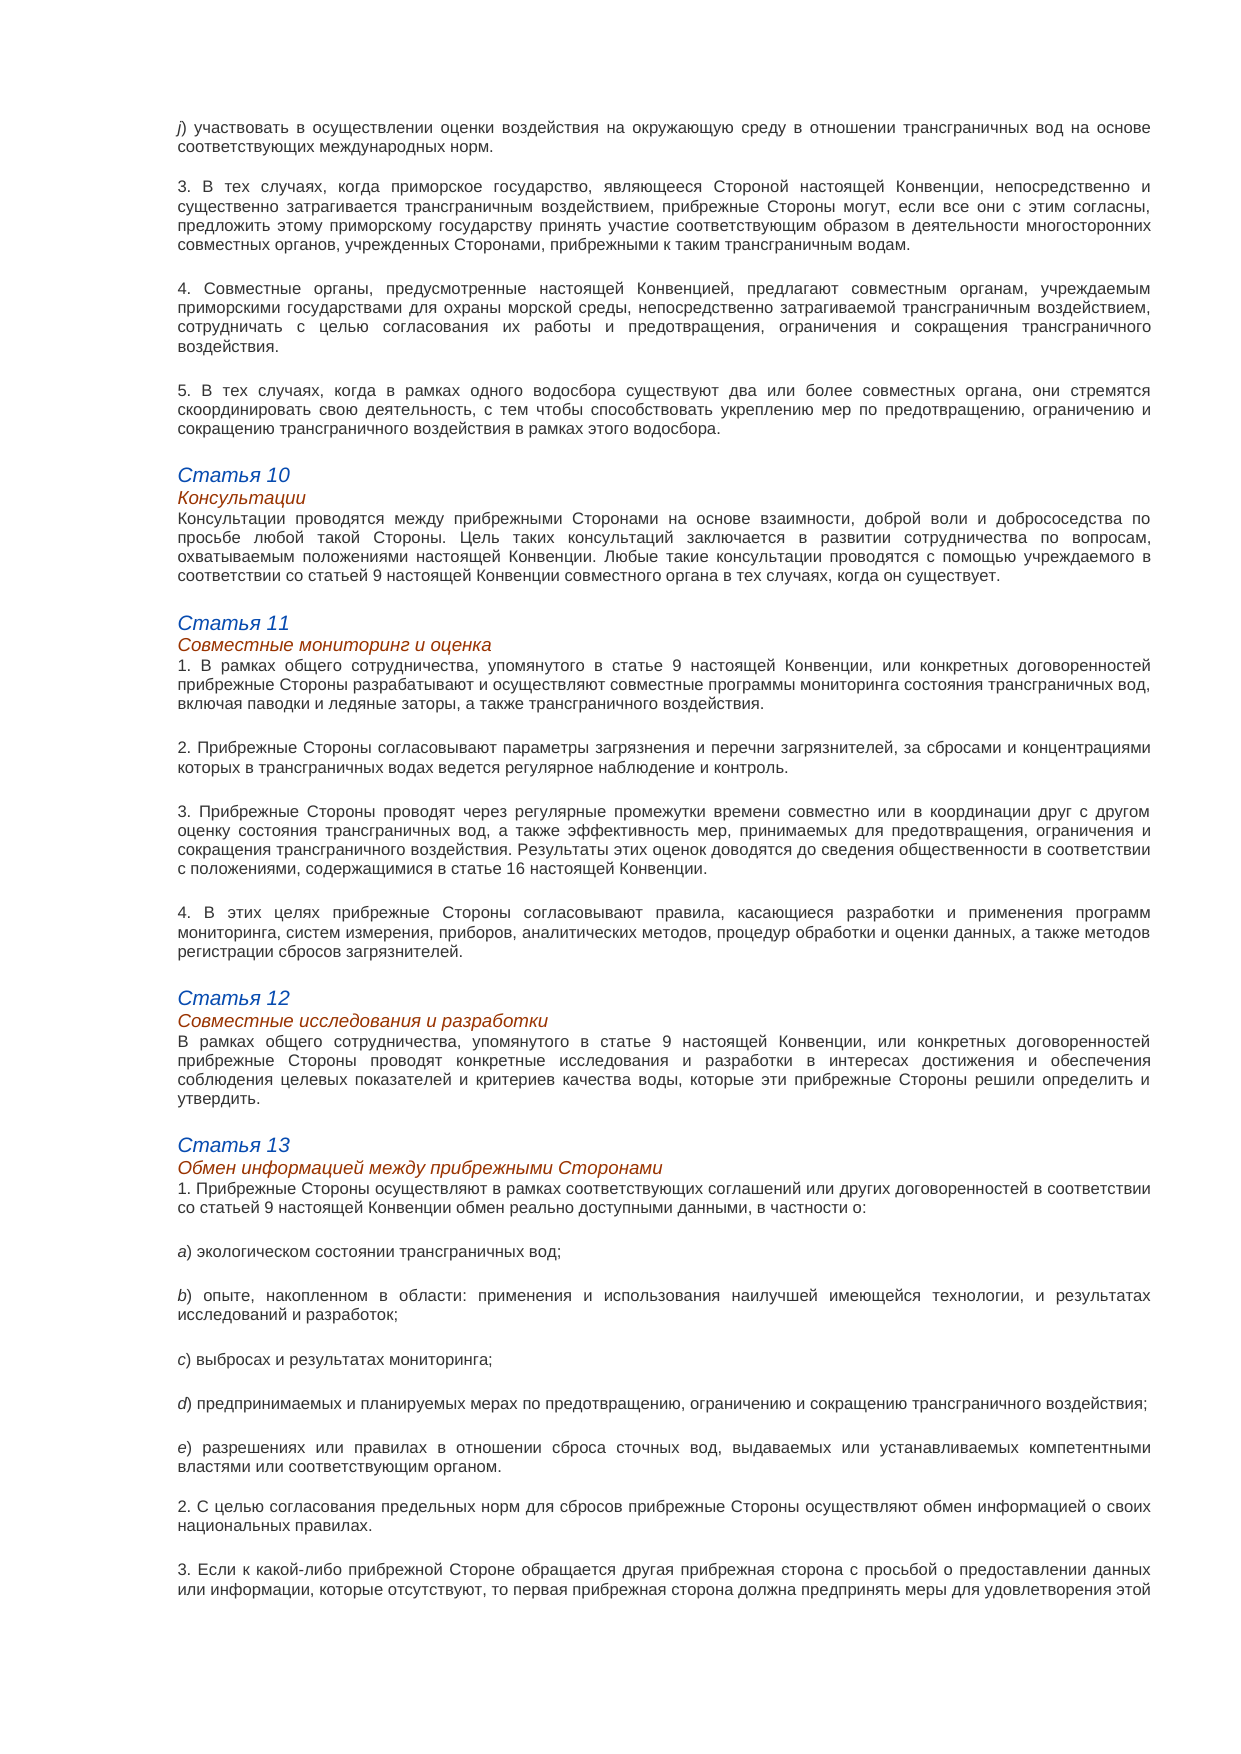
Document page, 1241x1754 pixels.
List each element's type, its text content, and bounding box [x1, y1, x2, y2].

text Статья 11 [177, 610, 1152, 634]
text Статья 10 [177, 463, 1152, 487]
text 2. Прибрежные Стороны согласовывают параметры загрязнения и перечни загрязнителей, за сбросами и концентрациями которых в трансграничных водах ведется регулярное наблюдение и контроль. [177, 738, 1152, 777]
text 1. В рамках общего сотрудничества, упомянутого в статье 9 настоящей Конвенции, или конкретных договоренностей прибрежные Стороны разрабатывают и осуществляют совместные программы мониторинга состояния трансграничных вод, включая паводки и ледяные заторы, а также трансграничного воздействия. [177, 656, 1152, 713]
text В рамках общего сотрудничества, упомянутого в статье 9 настоящей Конвенции, или конкретных договоренностей прибрежные Стороны проводят конкретные исследования и разработки в интересах достижения и обеспечения соблюдения целевых показателей и критериев качества воды, которые эти прибрежные Стороны решили определить и утвердить. [177, 1031, 1152, 1108]
text Статья 12 [177, 986, 1152, 1010]
text 3. Прибрежные Стороны проводят через регулярные промежутки времени совместно или в координации друг с другом оценку состояния трансграничных вод, а также эффективность мер, принимаемых для предотвращения, ограничения и сокращения трансграничного воздействия. Результаты этих оценок доводятся до сведения общественности в соответствии с положениями, содержащимися в статье 16 настоящей Конвенции. [177, 802, 1152, 878]
text Совместные мониторинг и оценка [177, 634, 1152, 656]
text a) экологическом состоянии трансграничных вод; [177, 1242, 1152, 1261]
text b) опыте, накопленном в области: применения и использования наилучшей имеющейся технологии, и результатах исследований и разработок; [177, 1286, 1152, 1324]
text c) выбросах и результатах мониторинга; [177, 1349, 1152, 1368]
text j) участвовать в осуществлении оценки воздействия на окружающую среду в отношении трансграничных вод на основе соответствующих международных норм. [177, 118, 1152, 156]
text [177, 1560, 1152, 1598]
text Консультации [177, 487, 1152, 509]
text e) разрешениях или правилах в отношении сброса сточных вод, выдаваемых или устанавливаемых компетентными властями или соответствующим органом. [177, 1438, 1152, 1476]
text 2. С целью согласования предельных норм для сбросов прибрежные Стороны осуществляют обмен информацией о своих национальных правилах. [177, 1497, 1152, 1535]
text Консультации проводятся между прибрежными Сторонами на основе взаимности, доброй воли и добрососедства по просьбе любой такой Стороны. Цель таких консультаций заключается в развитии сотрудничества по вопросам, охватываемым положениями настоящей Конвенции. Любые такие консультации проводятся с помощью учреждаемого в соответствии со статьей 9 настоящей Конвенции совместного органа в тех случаях, когда он существует. [177, 509, 1152, 585]
text 5. В тех случаях, когда в рамках одного водосбора существуют два или более совместных органа, они стремятся скоординировать свою деятельность, с тем чтобы способствовать укреплению мер по предотвращению, ограничению и сокращению трансграничного воздействия в рамках этого водосбора. [177, 381, 1152, 438]
text Статья 13 [177, 1133, 1152, 1157]
text 1. Прибрежные Стороны осуществляют в рамках соответствующих соглашений или других договоренностей в соответствии со статьей 9 настоящей Конвенции обмен реально доступными данными, в частности о: [177, 1178, 1152, 1217]
text 4. В этих целях прибрежные Стороны согласовывают правила, касающиеся разработки и применения программ мониторинга, систем измерения, приборов, аналитических методов, процедур обработки и оценки данных, а также методов регистрации сбросов загрязнителей. [177, 903, 1152, 961]
text 4. Совместные органы, предусмотренные настоящей Конвенцией, предлагают совместным органам, учреждаемым приморскими государствами для охраны морской среды, непосредственно затрагиваемой трансграничным воздействием, сотрудничать с целью согласования их работы и предотвращения, ограничения и сокращения трансграничного воздействия. [177, 279, 1152, 356]
text Обмен информацией между прибрежными Сторонами [177, 1157, 1152, 1178]
text d) предпринимаемых и планируемых мерах по предотвращению, ограничению и сокращению трансграничного воздействия; [177, 1393, 1152, 1413]
text 3. В тех случаях, когда приморское государство, являющееся Стороной настоящей Конвенции, непосредственно и существенно затрагивается трансграничным воздействием, прибрежные Стороны могут, если все они с этим согласны, предложить этому приморскому государству принять участие соответствующим образом в деятельности многосторонних совместных органов, учрежденных Сторонами, прибрежными к таким трансграничным водам. [177, 177, 1152, 254]
text Совместные исследования и разработки [177, 1010, 1152, 1031]
